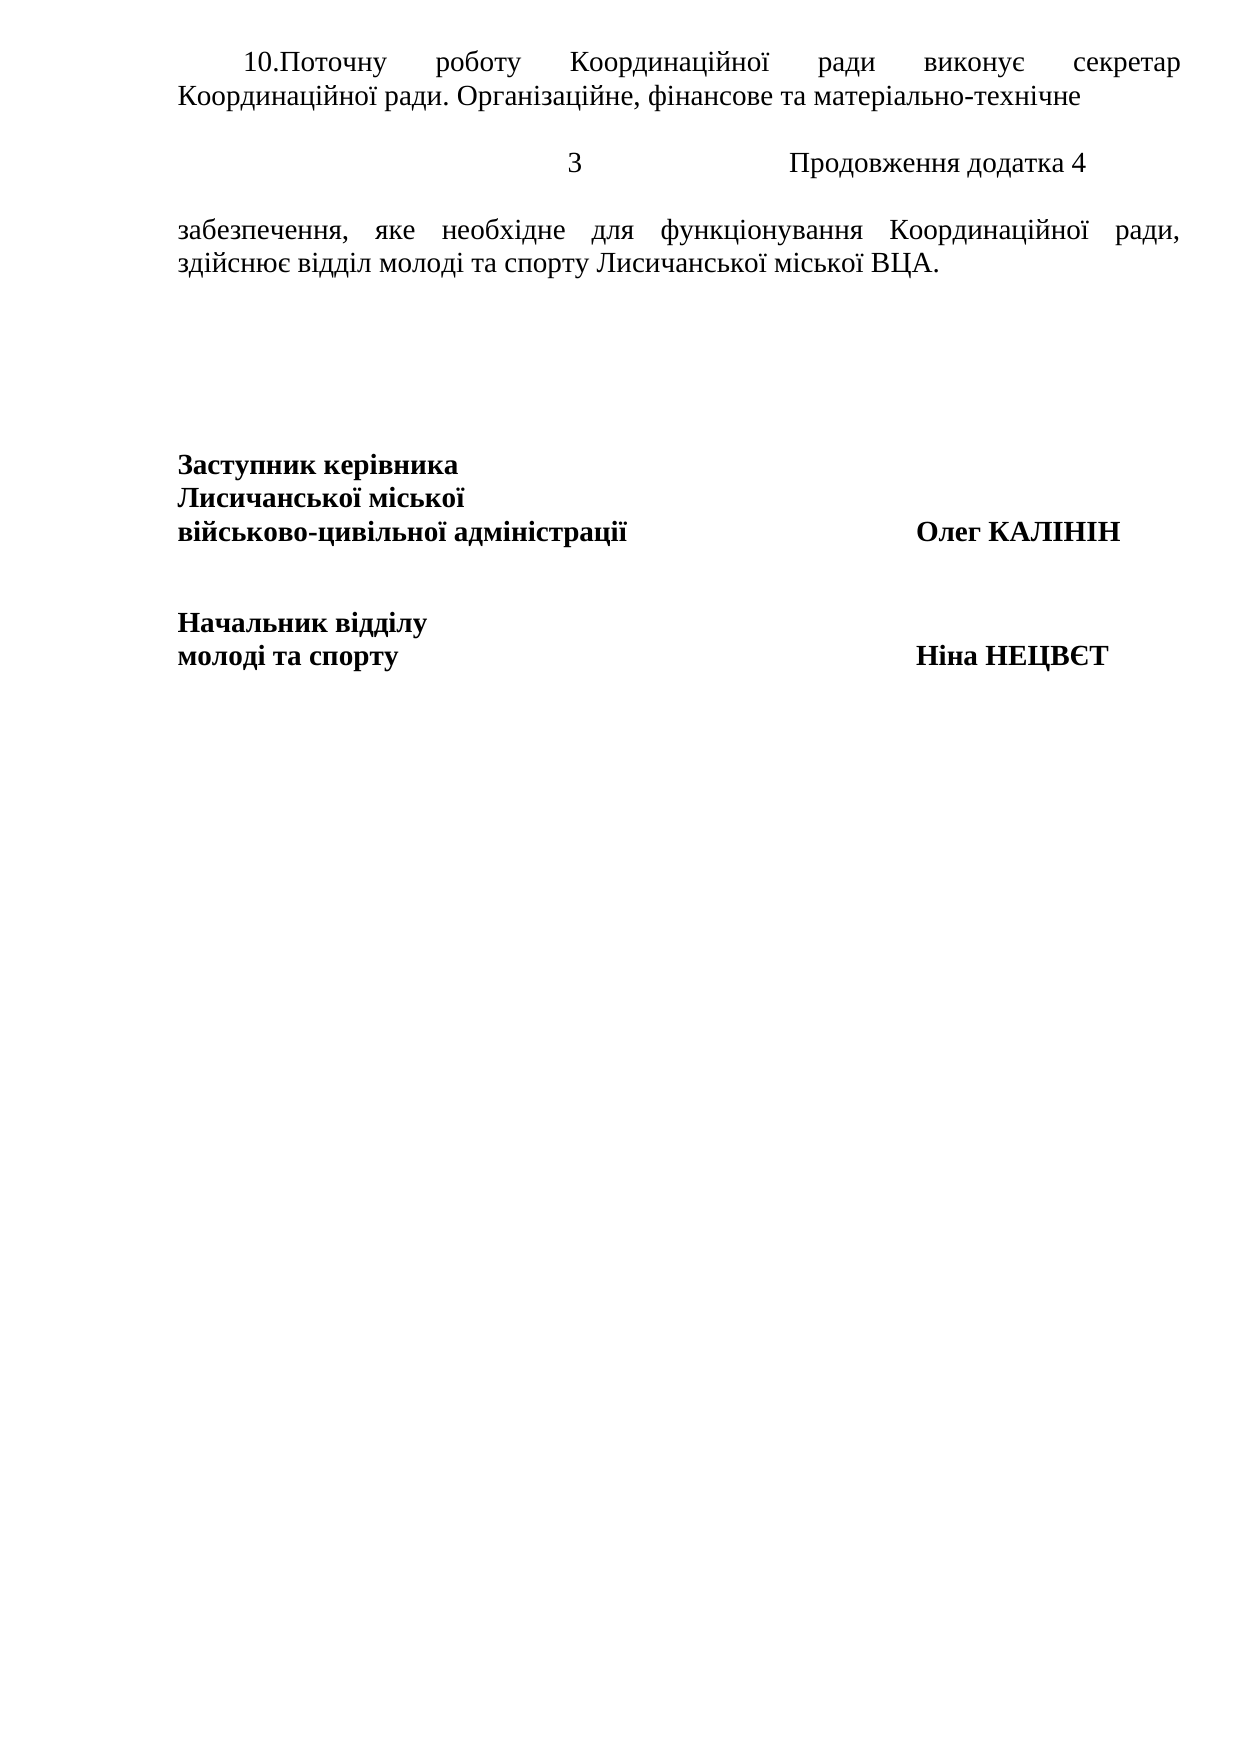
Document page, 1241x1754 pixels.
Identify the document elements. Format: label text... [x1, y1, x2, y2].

text забезпечення, яке необхідне для функціонування Координаційної ради, здійснює відділ молоді та спорту Лисичанської міської ВЦА. [177, 212, 1181, 279]
text Начальник відділу [177, 605, 1181, 638]
text Заступник керівника [177, 447, 1181, 480]
text 10.Поточну роботу Координаційної ради виконує секретар Координаційної ради. Організаційне, фінансове та матеріально-технічне [177, 44, 1181, 111]
text 3 Продовження додатка 4 [399, 145, 1181, 178]
text військово-цивільної адміністрації Олег КАЛІНІН [177, 514, 1181, 547]
text Лисичанської міської [177, 480, 1181, 514]
text молоді та спорту Ніна НЕЦВЄТ [177, 638, 1181, 672]
